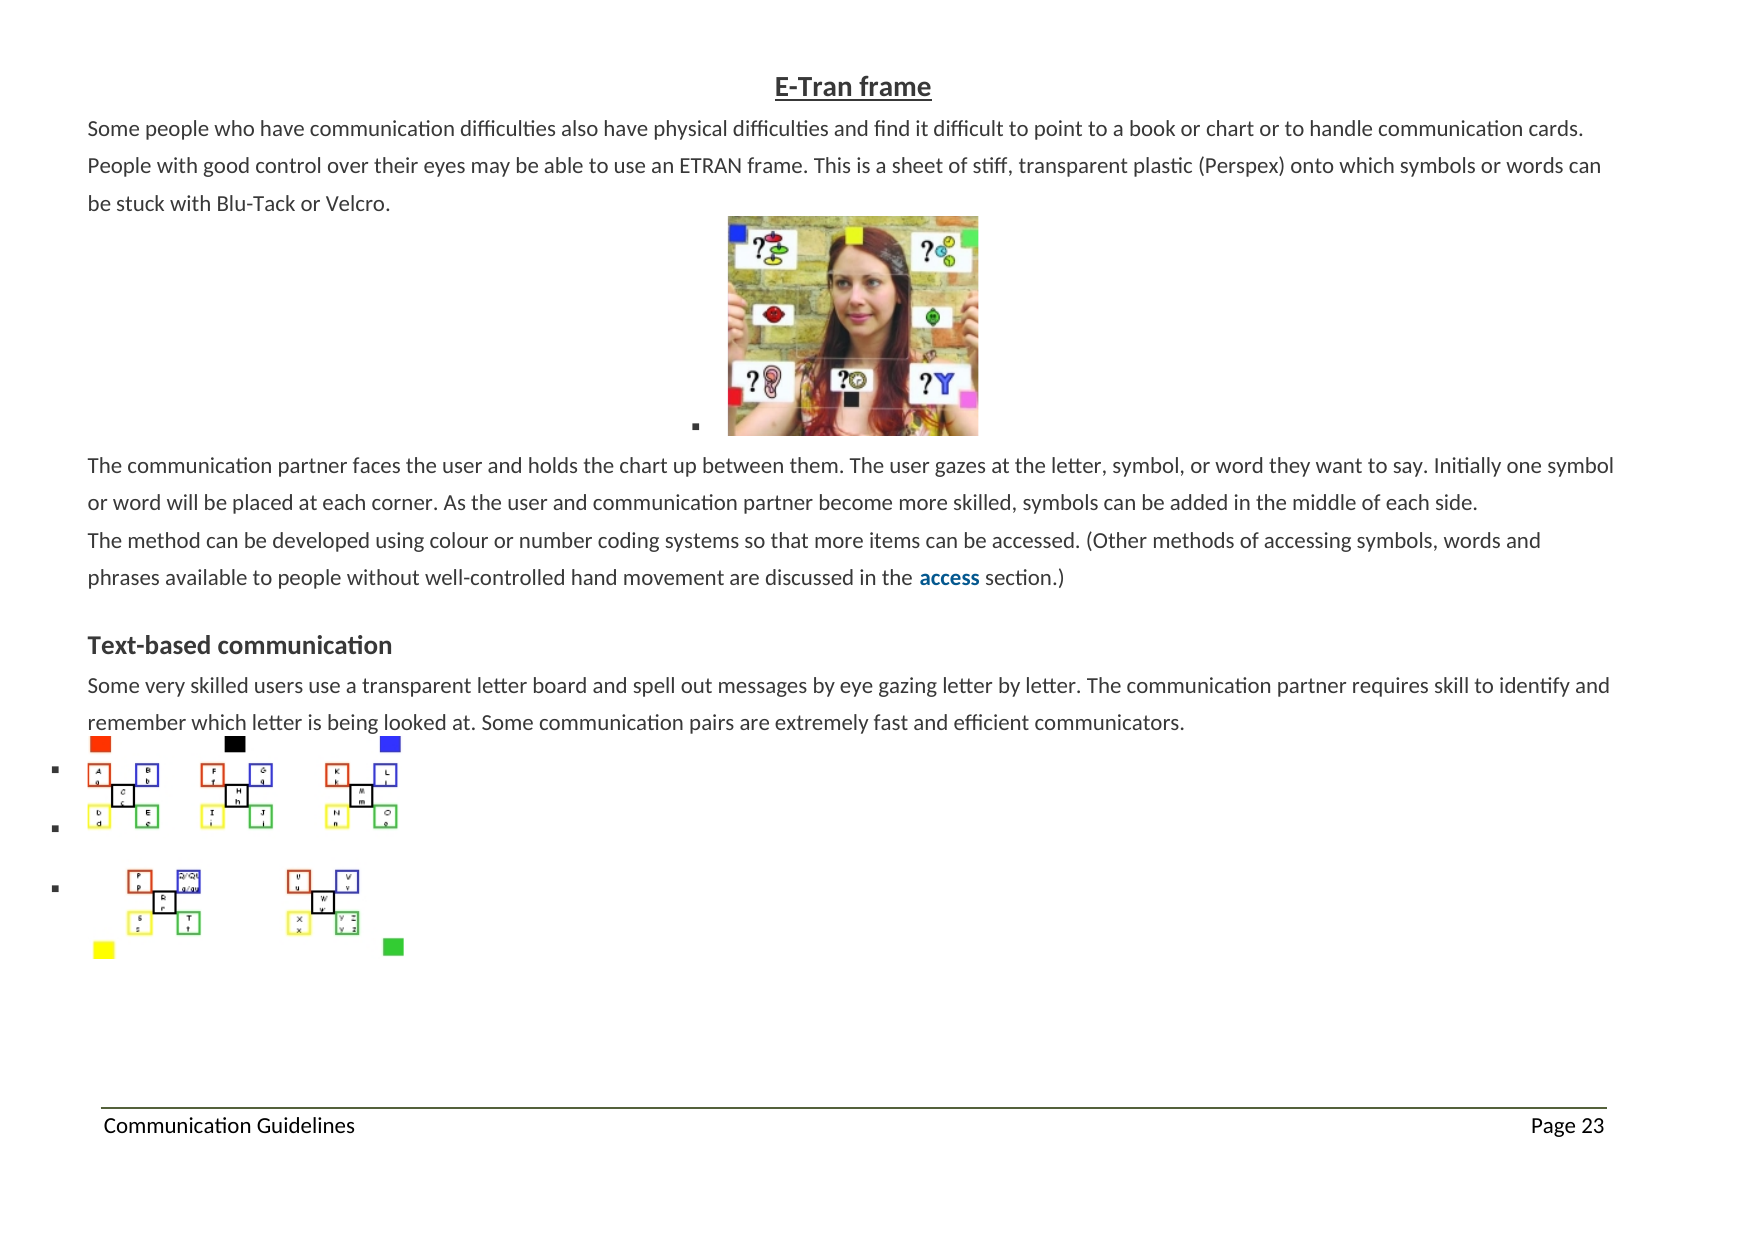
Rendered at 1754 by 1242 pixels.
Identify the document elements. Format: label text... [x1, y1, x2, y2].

list The communication partner faces the user and holds the chart up between them. The user gazes at the letter, symbol, or word they want to say. Initially one symbol or word will be placed at each corner. As the user and communication partner become more skilled, symbols can be added in the middle of each side. [87, 442, 1618, 517]
list Some people who have communication difficulties also have physical difficulties and find it difficult to point to a book or chart or to handle communication cards. People with good control over their eyes may be able to use an ETRAN frame. This is a sheet of stiff, transparent plastic (Perspex) onto which symbols or words can be stuck with Blu-Tack or Velcro. [87, 104, 1618, 217]
picture [727, 216, 979, 436]
text E-Tran frame [87, 67, 1618, 104]
picture [87, 736, 404, 959]
list Some very skilled users use a transparent letter board and spell out messages by eye gazing letter by letter. The communication partner requires skill to identify and remember which letter is being looked at. Some communication pairs are extremely fast and efficient communicators. [87, 661, 1618, 736]
list The method can be developed using colour or number coding systems so that more items can be accessed. (Other methods of accessing symbols, words and phrases available to people without well-controlled hand movement are discussed in the access section.) [87, 517, 1618, 592]
list Text-based communication [87, 624, 1618, 661]
